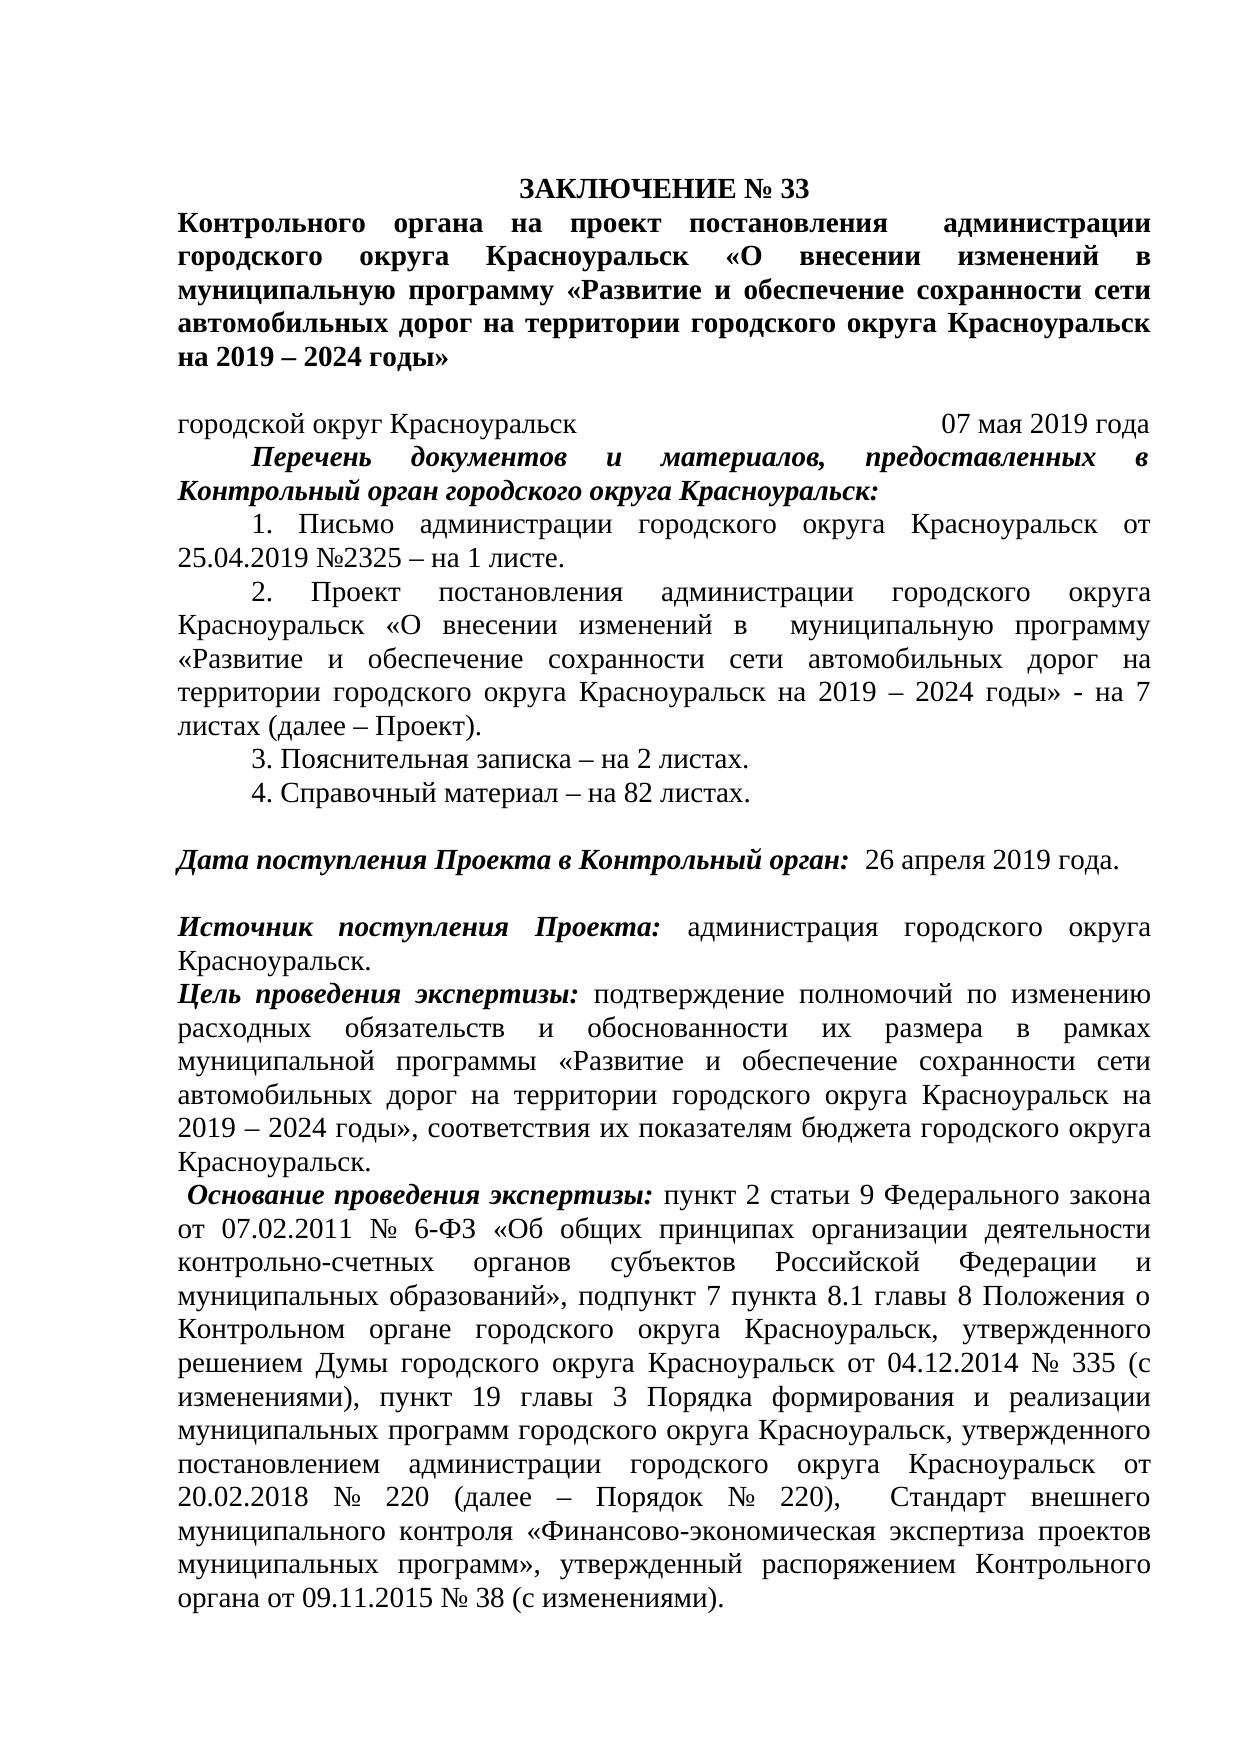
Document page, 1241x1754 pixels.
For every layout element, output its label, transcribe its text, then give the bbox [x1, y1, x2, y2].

text Перечень документов и материалов, предоставленных в Контрольный орган городского округа Красноуральск: [177, 439, 1152, 507]
text Контрольного органа на проект постановления администрации городского округа Красноуральск «О внесении изменений в муниципальную программу «Развитие и обеспечение сохранности сети автомобильных дорог на территории городского округа Красноуральск на 2019 – 2024 годы» [177, 205, 1152, 372]
text ЗАКЛЮЧЕНИЕ № 33 [177, 171, 1152, 205]
text Дата поступления Проекта в Контрольный орган: 26 апреля 2019 года. [177, 842, 1152, 876]
text Цель проведения экспертизы: подтверждение полномочий по изменению расходных обязательств и обоснованности их размера в рамках муниципальной программы «Развитие и обеспечение сохранности сети автомобильных дорог на территории городского округа Красноуральск на 2019 – 2024 годы», соответствия их показателям бюджета городского округа Красноуральск. [177, 976, 1152, 1177]
text городской округ Красноуральск 07 мая 2019 года [177, 406, 1152, 439]
text 1. Письмо администрации городского округа Красноуральск от 25.04.2019 №2325 – на 1 листе. [177, 507, 1152, 574]
text 3. Пояснительная записка – на 2 листах. [177, 741, 1152, 775]
text 4. Справочный материал – на 82 листах. [177, 775, 1152, 808]
text 2. Проект постановления администрации городского округа Красноуральск «О внесении изменений в муниципальную программу «Развитие и обеспечение сохранности сети автомобильных дорог на территории городского округа Красноуральск на 2019 – 2024 годы» - на 7 листах (далее – Проект). [177, 574, 1152, 741]
text Источник поступления Проекта: администрация городского округа Красноуральск. [177, 909, 1152, 976]
text Основание проведения экспертизы: пункт 2 статьи 9 Федерального закона от 07.02.2011 № 6-ФЗ «Об общих принципах организации деятельности контрольно-счетных органов субъектов Российской Федерации и муниципальных образований», подпункт 7 пункта 8.1 главы 8 Положения о Контрольном органе городского округа Красноуральск, утвержденного решением Думы городского округа Красноуральск от 04.12.2014 № 335 (с изменениями), пункт 19 главы 3 Порядка формирования и реализации муниципальных программ городского округа Красноуральск, утвержденного постановлением администрации городского округа Красноуральск от 20.02.2018 № 220 (далее – Порядок № 220), Стандарт внешнего муниципального контроля «Финансово-экономическая экспертиза проектов муниципальных программ», утвержденный распоряжением Контрольного органа от 09.11.2015 № 38 (с изменениями). [177, 1177, 1152, 1613]
